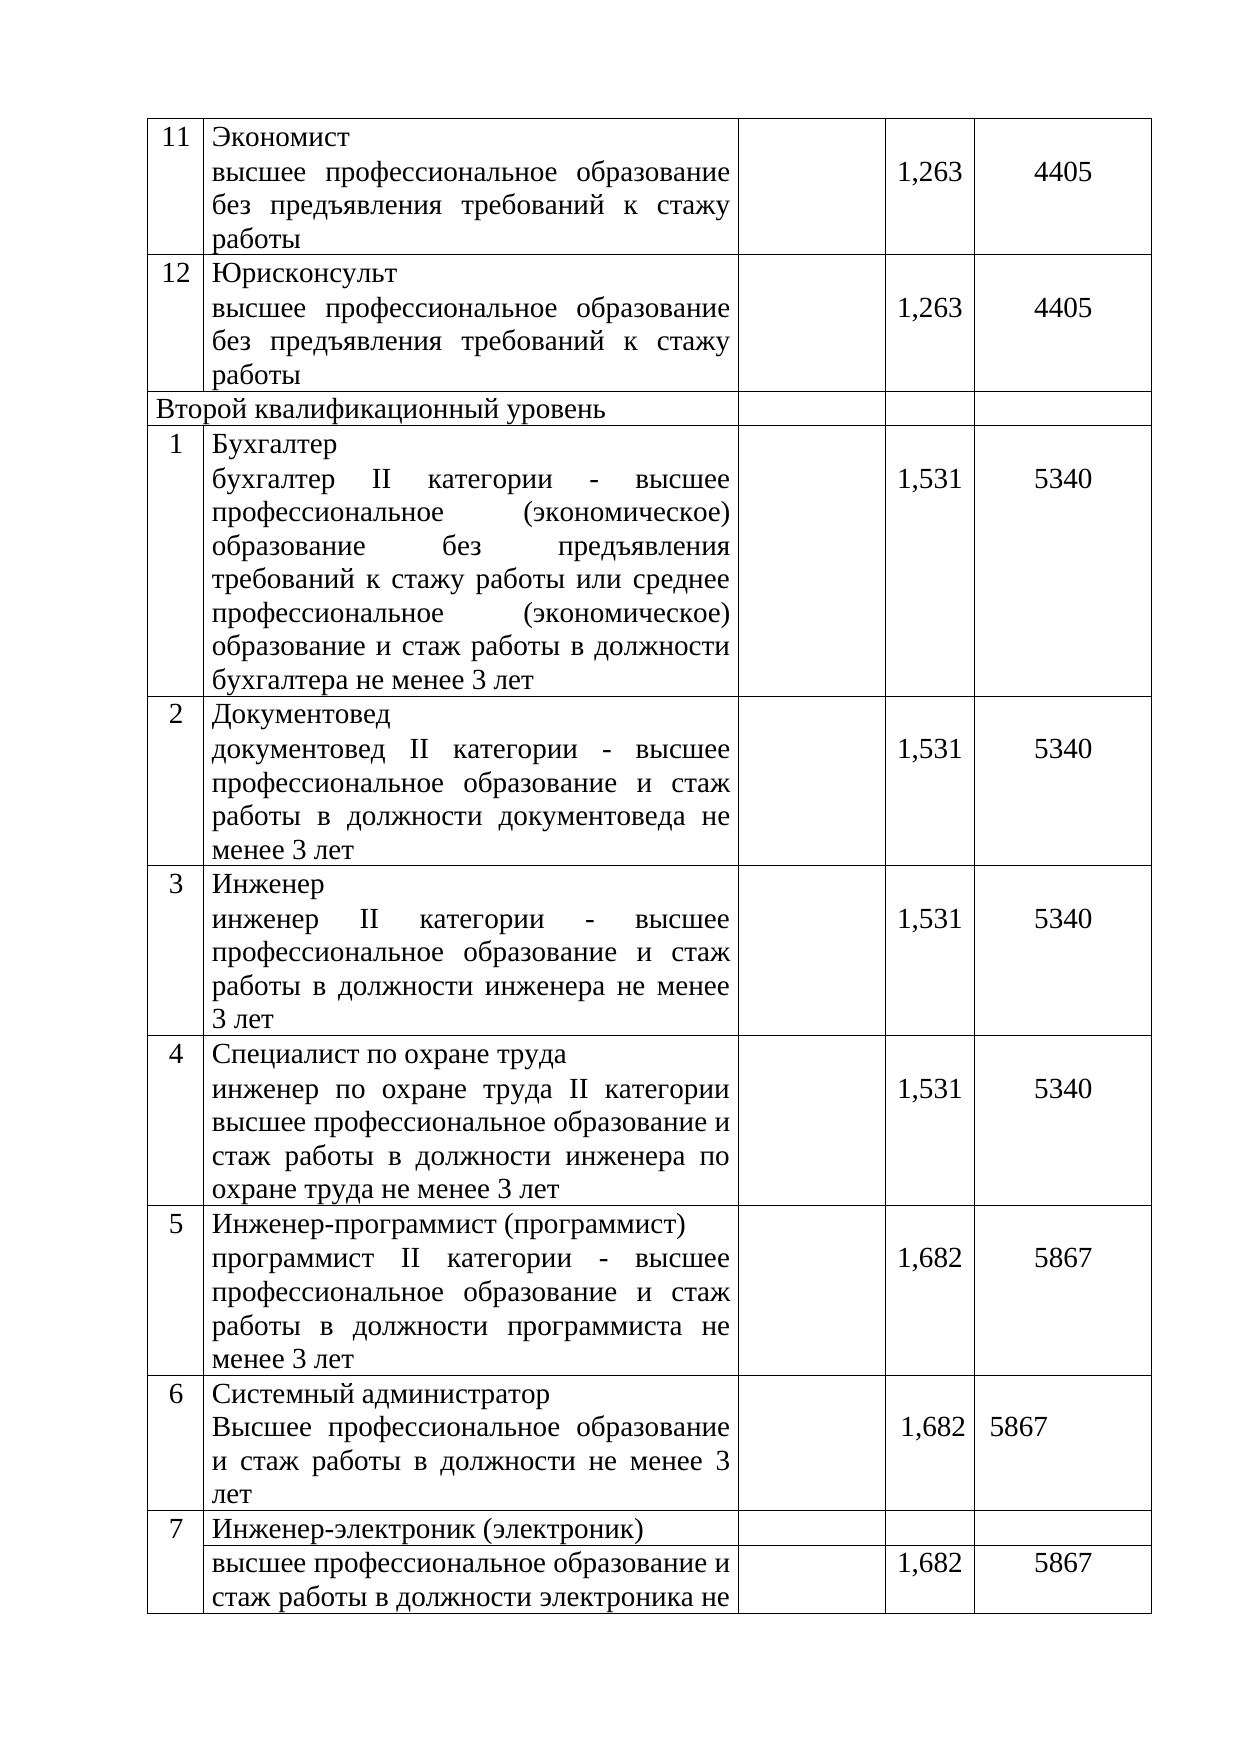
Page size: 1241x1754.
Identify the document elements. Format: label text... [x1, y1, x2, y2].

table_cell Инженер-программист (программист) [204, 1206, 738, 1239]
table_cell 5340 [975, 900, 1151, 1035]
table_cell [739, 697, 885, 730]
table_cell 1 [148, 426, 203, 696]
table_cell 5340 [975, 460, 1151, 696]
table_cell 4405 [975, 153, 1151, 254]
table_cell 4 [148, 1036, 203, 1205]
table_cell [739, 730, 885, 865]
table_cell [739, 1070, 885, 1205]
table_cell [975, 119, 1151, 153]
table_cell [886, 392, 974, 425]
table_cell программист II категории - высшее профессиональное образование и стаж работы в должности программиста не менее 3 лет [204, 1240, 738, 1375]
table_cell [739, 1240, 885, 1375]
table_cell 12 [148, 255, 203, 391]
table_cell 11 [148, 119, 203, 254]
table_cell Юрисконсульт [204, 255, 738, 289]
table_cell [739, 119, 885, 153]
table_cell 5867 [975, 1546, 1151, 1613]
table_cell [739, 426, 885, 460]
table_cell 1,531 [886, 1070, 974, 1205]
table_cell [886, 1206, 974, 1239]
table_cell [886, 119, 974, 153]
table_cell [975, 255, 1151, 289]
table_cell [975, 1036, 1151, 1070]
table_cell Специалист по охране труда [204, 1036, 738, 1070]
table_cell [886, 1036, 974, 1070]
table_cell [739, 1546, 885, 1613]
table_cell [886, 426, 974, 460]
table_cell Документовед [204, 697, 738, 730]
table_cell [739, 460, 885, 696]
table_cell [739, 255, 885, 289]
table_cell [739, 900, 885, 1035]
table_cell [975, 866, 1151, 900]
table_cell бухгалтер II категории - высшее профессиональное (экономическое) образование без предъявления требований к стажу работы или среднее профессиональное (экономическое) образование и стаж работы в должности бухгалтера не менее 3 лет [204, 460, 738, 696]
table_cell [975, 697, 1151, 730]
table_cell 5340 [975, 730, 1151, 865]
table_cell [739, 289, 885, 391]
table_cell [739, 1036, 885, 1070]
table_cell инженер по охране труда II категории высшее профессиональное образование и стаж работы в должности инженера по охране труда не менее 3 лет [204, 1070, 738, 1205]
table_cell [739, 1206, 885, 1239]
table_cell 1,263 [886, 153, 974, 254]
table_cell 1,531 [886, 900, 974, 1035]
table_cell Системный администратор Высшее профессиональное образование и стаж работы в должности не менее 3 лет [204, 1376, 738, 1510]
table_cell 3 [148, 866, 203, 1035]
table_cell документовед II категории - высшее профессиональное образование и стаж работы в должности документоведа не менее 3 лет [204, 730, 738, 865]
table_cell высшее профессиональное образование без предъявления требований к стажу работы [204, 153, 738, 254]
table_cell 6 [148, 1376, 203, 1510]
table_cell [886, 866, 974, 900]
table_cell 1,531 [886, 460, 974, 696]
table_cell 5 [148, 1206, 203, 1375]
table_cell [886, 255, 974, 289]
table_cell [975, 392, 1151, 425]
table_cell [975, 1206, 1151, 1239]
table_cell Второй квалификационный уровень [148, 392, 738, 425]
table_cell 4405 [975, 289, 1151, 391]
table_cell 1,682 [886, 1546, 974, 1613]
table_cell [886, 1511, 974, 1544]
table_cell инженер II категории - высшее профессиональное образование и стаж работы в должности инженера не менее 3 лет [204, 900, 738, 1035]
table_cell [975, 1511, 1151, 1544]
table_cell [739, 153, 885, 254]
table_cell [975, 426, 1151, 460]
table_cell [886, 697, 974, 730]
table_cell 1,263 [886, 289, 974, 391]
table_cell 1,531 [886, 730, 974, 865]
table_cell Инженер-электроник (электроник) [204, 1511, 738, 1544]
table_cell 5340 [975, 1070, 1151, 1205]
table_cell высшее профессиональное образование без предъявления требований к стажу работы [204, 289, 738, 391]
table_cell Экономист [204, 119, 738, 153]
table_cell [739, 1511, 885, 1544]
table_cell 1,682 [886, 1240, 974, 1375]
table_cell 2 [148, 697, 203, 865]
table_cell 7 [148, 1511, 203, 1613]
table_cell [739, 392, 885, 425]
table_cell Инженер [204, 866, 738, 900]
table_cell 5867 [975, 1376, 1151, 1510]
table_cell 5867 [975, 1240, 1151, 1375]
table_cell [739, 866, 885, 900]
table_cell 1,682 [886, 1376, 974, 1510]
table_cell [739, 1376, 885, 1510]
table_cell Бухгалтер [204, 426, 738, 460]
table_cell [204, 1546, 738, 1613]
